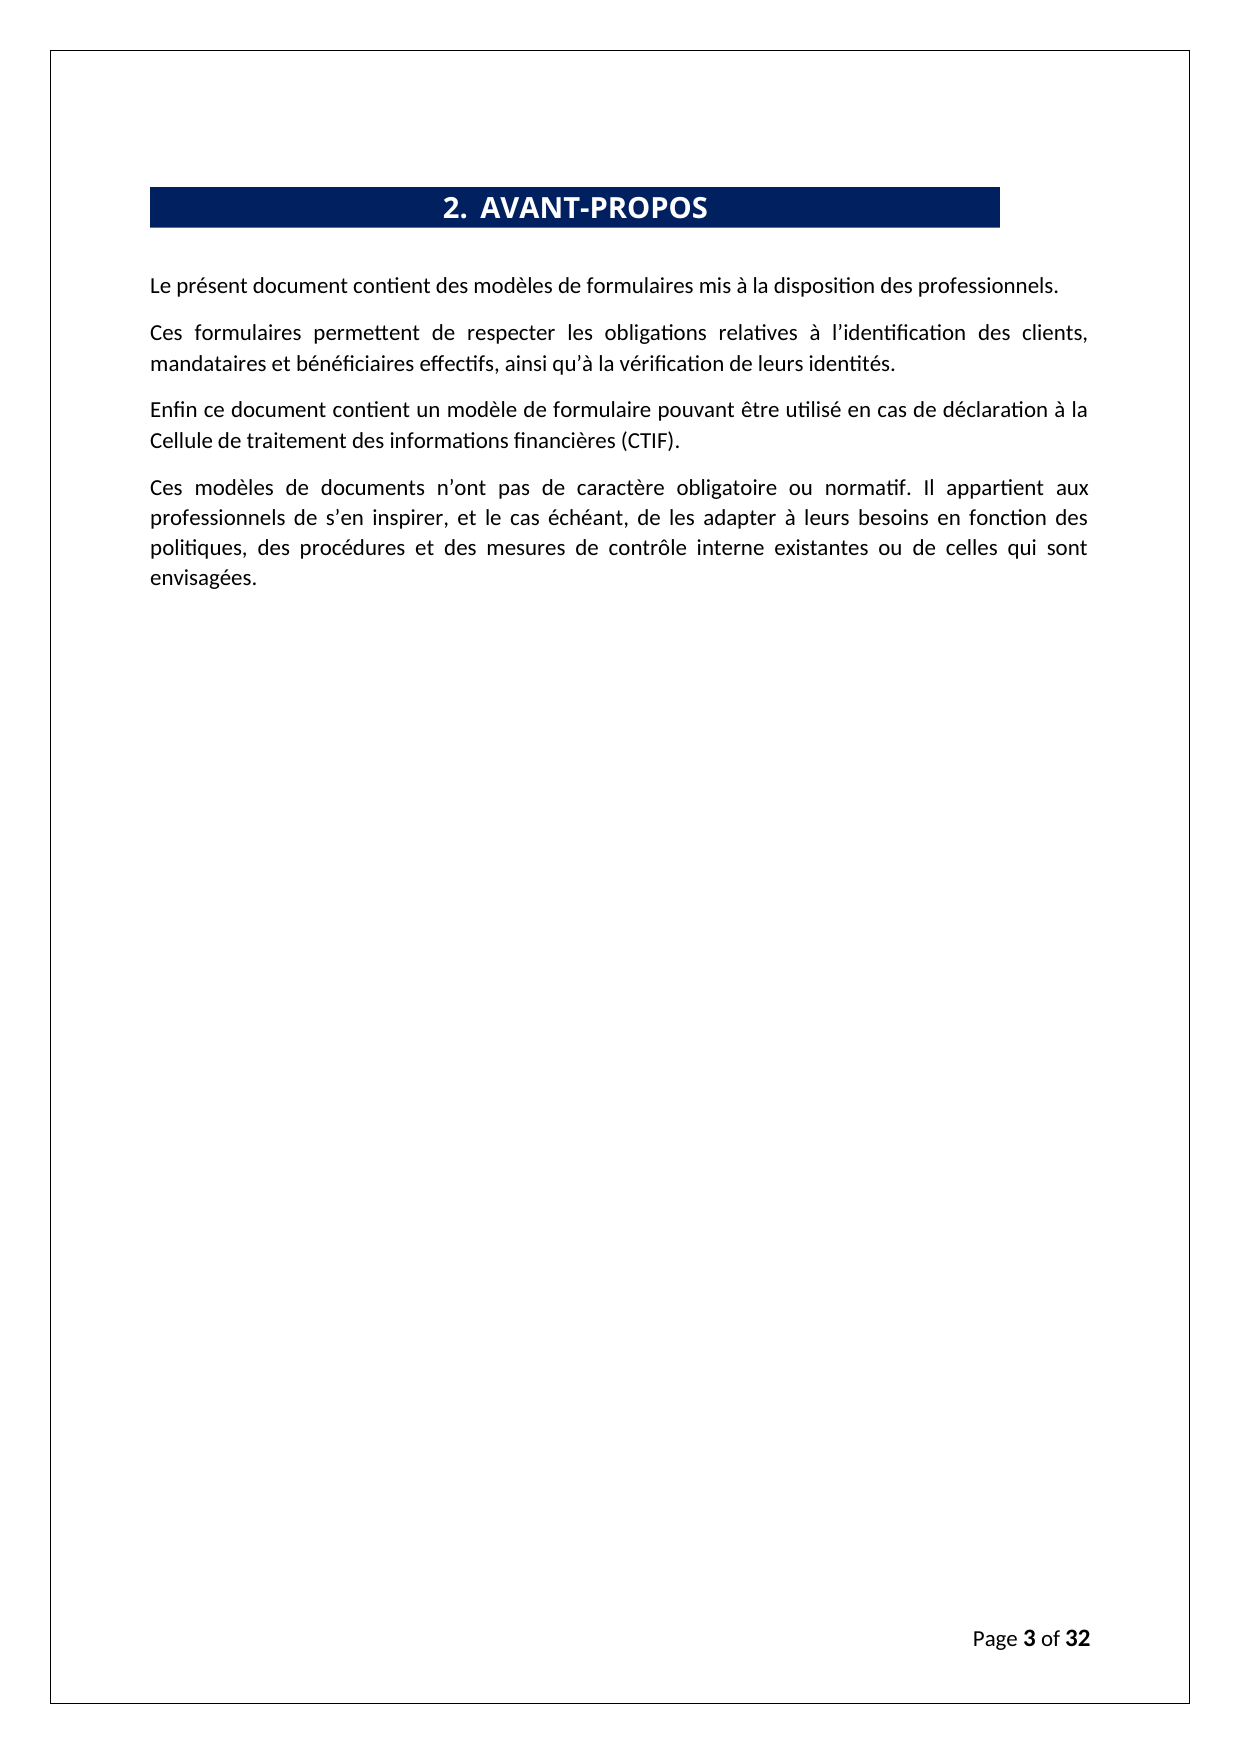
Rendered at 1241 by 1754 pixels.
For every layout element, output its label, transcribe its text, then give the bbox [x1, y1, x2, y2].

list AVANT-PROPOS [150, 187, 1000, 227]
text Le présent document contient des modèles de formulaires mis à la disposition des professionnels. [150, 272, 1090, 300]
text Ces modèles de documents n’ont pas de caractère obligatoire ou normatif. Il appartient aux professionnels de s’en inspirer, et le cas échéant, de les adapter à leurs besoins en fonction des politiques, des procédures et des mesures de contrôle interne existantes ou de celles qui sont envisagées. [150, 473, 1090, 591]
text Enfin ce document contient un modèle de formulaire pouvant être utilisé en cas de déclaration à la Cellule de traitement des informations financières (CTIF). [150, 396, 1090, 454]
text Ces formulaires permettent de respecter les obligations relatives à l’identification des clients, mandataires et bénéficiaires effectifs, ainsi qu’à la vérification de leurs identités. [150, 318, 1090, 377]
